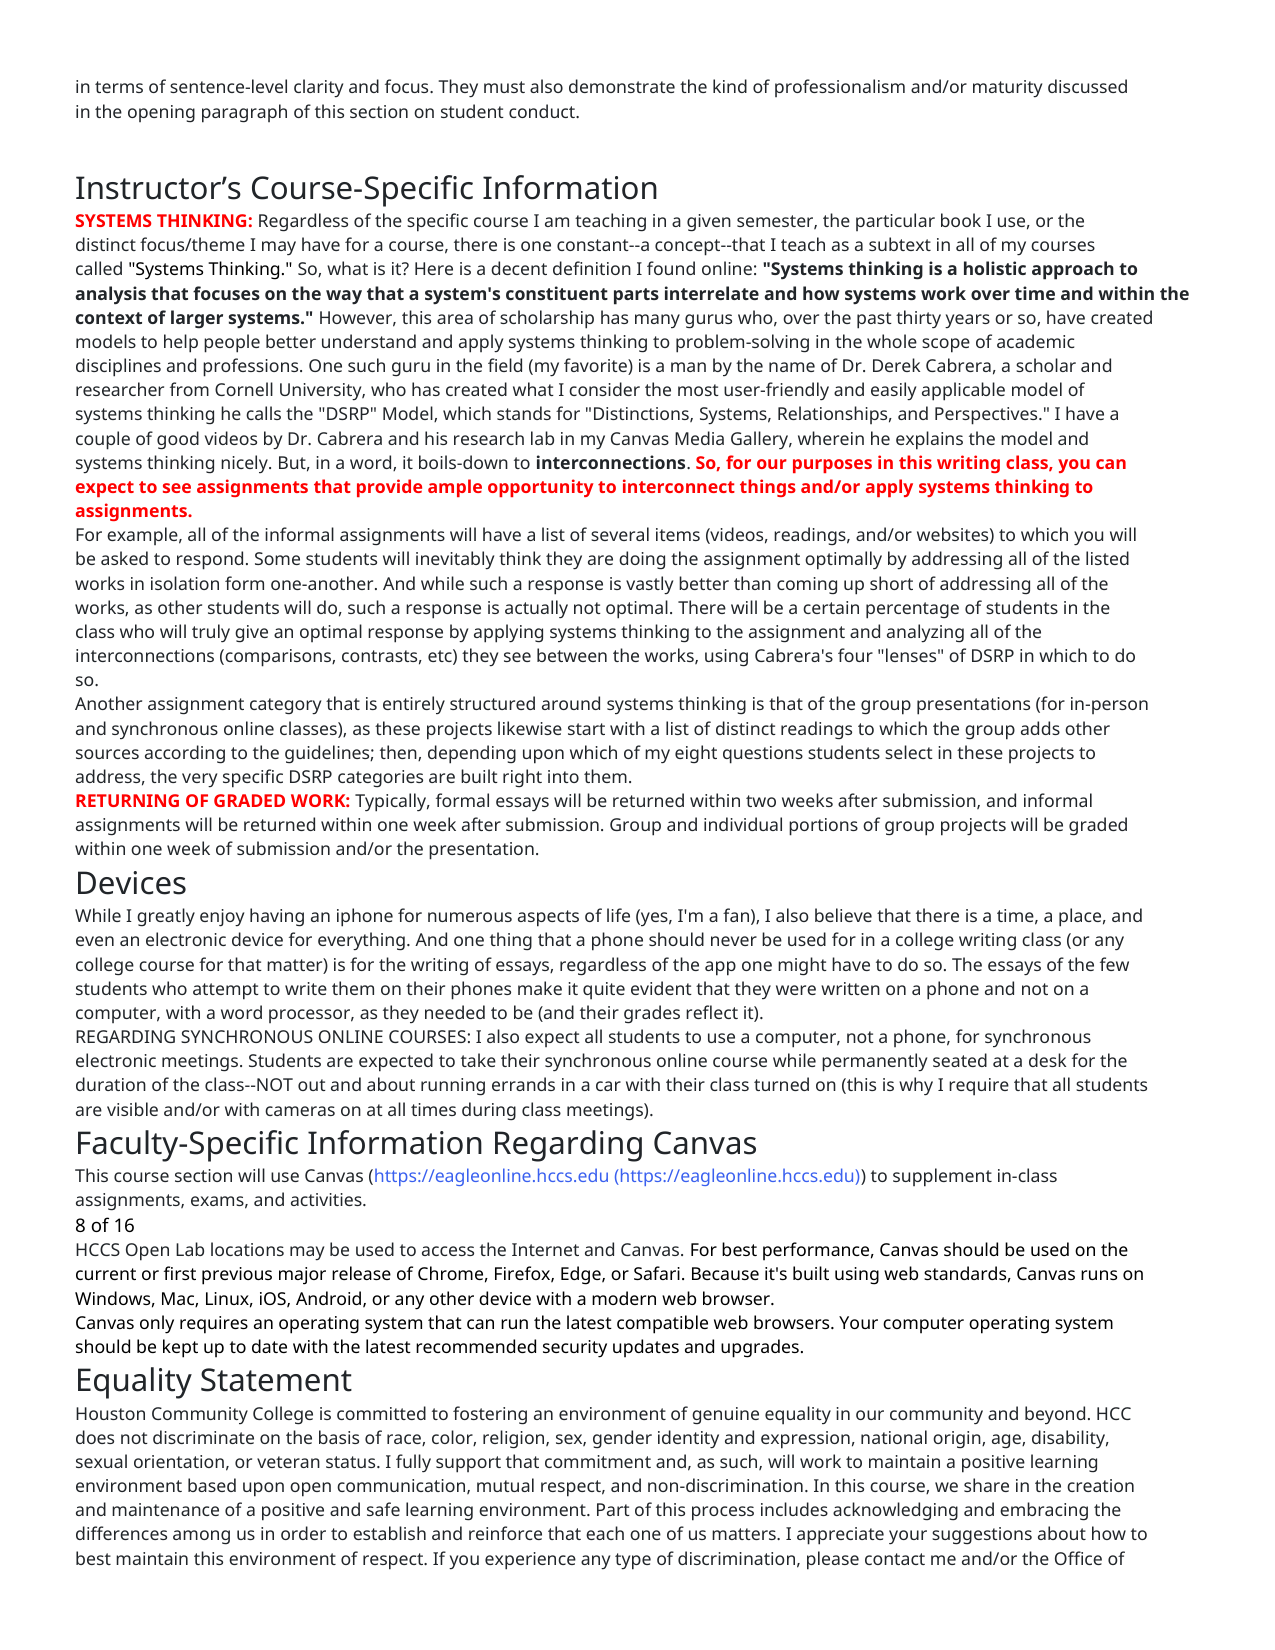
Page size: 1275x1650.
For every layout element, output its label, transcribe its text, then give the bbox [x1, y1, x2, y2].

text should be kept up to date with the latest recommended security updates and upgrades. [75, 1334, 1200, 1358]
text sources according to the guidelines; then, depending upon which of my eight questions students select in these projects to [75, 740, 1200, 764]
text computer, with a word processor, as they needed to be (and their grades reflect it). [75, 1000, 1200, 1024]
text SYSTEMS THINKING: Regardless of the specific course I am teaching in a given semester, the particular book I use, or the [75, 208, 1200, 233]
text Faculty-Specific Information Regarding Canvas [75, 1121, 1200, 1164]
text assignments will be returned within one week after submission. Group and individual portions of group projects will be graded [75, 813, 1200, 837]
text Houston Community College is committed to fostering an environment of genuine equality in our community and beyond. HCC [75, 1401, 1200, 1425]
text interconnections (comparisons, contrasts, etc) they see between the works, using Cabrera's four "lenses" of DSRP in which to do [75, 643, 1200, 668]
text Another assignment category that is entirely structured around systems thinking is that of the group presentations (for in-person [75, 692, 1200, 716]
text college course for that matter) is for the writing of essays, regardless of the app one might have to do so. The essays of the few [75, 952, 1200, 976]
text electronic meetings. Students are expected to take their synchronous online course while permanently seated at a desk for the [75, 1049, 1200, 1073]
text Canvas only requires an operating system that can run the latest compatible web browsers. Your computer operating system [75, 1310, 1200, 1334]
text REGARDING SYNCHRONOUS ONLINE COURSES: I also expect all students to use a computer, not a phone, for synchronous [75, 1024, 1200, 1049]
text systems thinking nicely. But, in a word, it boils-down to interconnections. So, for our purposes in this writing class, you can [75, 450, 1200, 474]
text be asked to respond. Some students will inevitably think they are doing the assignment optimally by addressing all of the listed [75, 547, 1200, 571]
text class who will truly give an optimal response by applying systems thinking to the assignment and analyzing all of the [75, 619, 1200, 643]
text distinct focus/theme I may have for a course, there is one constant--a concept--that I teach as a subtext in all of my courses [75, 233, 1200, 257]
text current or first previous major release of Chrome, Firefox, Edge, or Safari. Because it's built using web standards, Canvas runs on [75, 1262, 1200, 1286]
text address, the very specific DSRP categories are built right into them. [75, 764, 1200, 788]
text works in isolation form one-another. And while such a response is vastly better than coming up short of addressing all of the [75, 571, 1200, 595]
text environment based upon open communication, mutual respect, and non-discrimination. In this course, we share in the creation [75, 1473, 1200, 1498]
text best maintain this environment of respect. If you experience any type of discrimination, please contact me and/or the Office of [75, 1546, 1200, 1570]
text in terms of sentence-level clarity and focus. They must also demonstrate the kind of professionalism and/or maturity discussed [75, 75, 1200, 99]
text Instructor’s Course-Specific Information [75, 166, 1200, 208]
text so. [75, 668, 1200, 692]
text and synchronous online classes), as these projects likewise start with a list of distinct readings to which the group adds other [75, 716, 1200, 740]
text students who attempt to write them on their phones make it quite evident that they were written on a phone and not on a [75, 976, 1200, 1000]
text differences among us in order to establish and reinforce that each one of us matters. I appreciate your suggestions about how to [75, 1522, 1200, 1546]
text Devices [75, 861, 1200, 904]
text context of larger systems." However, this area of scholarship has many gurus who, over the past thirty years or so, have created [75, 305, 1200, 329]
text are visible and/or with cameras on at all times during class meetings). [75, 1097, 1200, 1121]
text even an electronic device for everything. And one thing that a phone should never be used for in a college writing class (or any [75, 928, 1200, 952]
text researcher from Cornell University, who has created what I consider the most user-friendly and easily applicable model of [75, 378, 1200, 402]
text expect to see assignments that provide ample opportunity to interconnect things and/or apply systems thinking to assignments. [75, 474, 1200, 523]
text RETURNING OF GRADED WORK: Typically, formal essays will be returned within two weeks after submission, and informal [75, 788, 1200, 813]
text systems thinking he calls the "DSRP" Model, which stands for "Distinctions, Systems, Relationships, and Perspectives." I have a [75, 402, 1200, 426]
text called "Systems Thinking." So, what is it? Here is a decent definition I found online: "Systems thinking is a holistic approach to [75, 257, 1200, 281]
text and maintenance of a positive and safe learning environment. Part of this process includes acknowledging and embracing the [75, 1498, 1200, 1522]
text in the opening paragraph of this section on student conduct. [75, 99, 1200, 123]
text disciplines and professions. One such guru in the field (my favorite) is a man by the name of Dr. Derek Cabrera, a scholar and [75, 353, 1200, 378]
text analysis that focuses on the way that a system's constituent parts interrelate and how systems work over time and within the [75, 281, 1200, 305]
text Windows, Mac, Linux, iOS, Android, or any other device with a modern web browser. [75, 1286, 1200, 1310]
text duration of the class--NOT out and about running errands in a car with their class turned on (this is why I require that all students [75, 1073, 1200, 1097]
text sexual orientation, or veteran status. I fully support that commitment and, as such, will work to maintain a positive learning [75, 1449, 1200, 1473]
text 8 of 16 [75, 1212, 1200, 1238]
text models to help people better understand and apply systems thinking to problem-solving in the whole scope of academic [75, 329, 1200, 353]
text HCCS Open Lab locations may be used to access the Internet and Canvas. For best performance, Canvas should be used on the [75, 1238, 1200, 1262]
text assignments, exams, and activities. [75, 1188, 1200, 1212]
text within one week of submission and/or the presentation. [75, 837, 1200, 861]
text This course section will use Canvas (https://eagleonline.hccs.edu (https://eagleonline.hccs.edu)) to supplement in-class [75, 1164, 1200, 1188]
text works, as other students will do, such a response is actually not optimal. There will be a certain percentage of students in the [75, 595, 1200, 619]
text While I greatly enjoy having an iphone for numerous aspects of life (yes, I'm a fan), I also believe that there is a time, a place, and [75, 904, 1200, 928]
text Equality Statement [75, 1358, 1200, 1401]
text For example, all of the informal assignments will have a list of several items (videos, readings, and/or websites) to which you will [75, 523, 1200, 547]
text couple of good videos by Dr. Cabrera and his research lab in my Canvas Media Gallery, wherein he explains the model and [75, 426, 1200, 450]
text does not discriminate on the basis of race, color, religion, sex, gender identity and expression, national origin, age, disability, [75, 1425, 1200, 1449]
